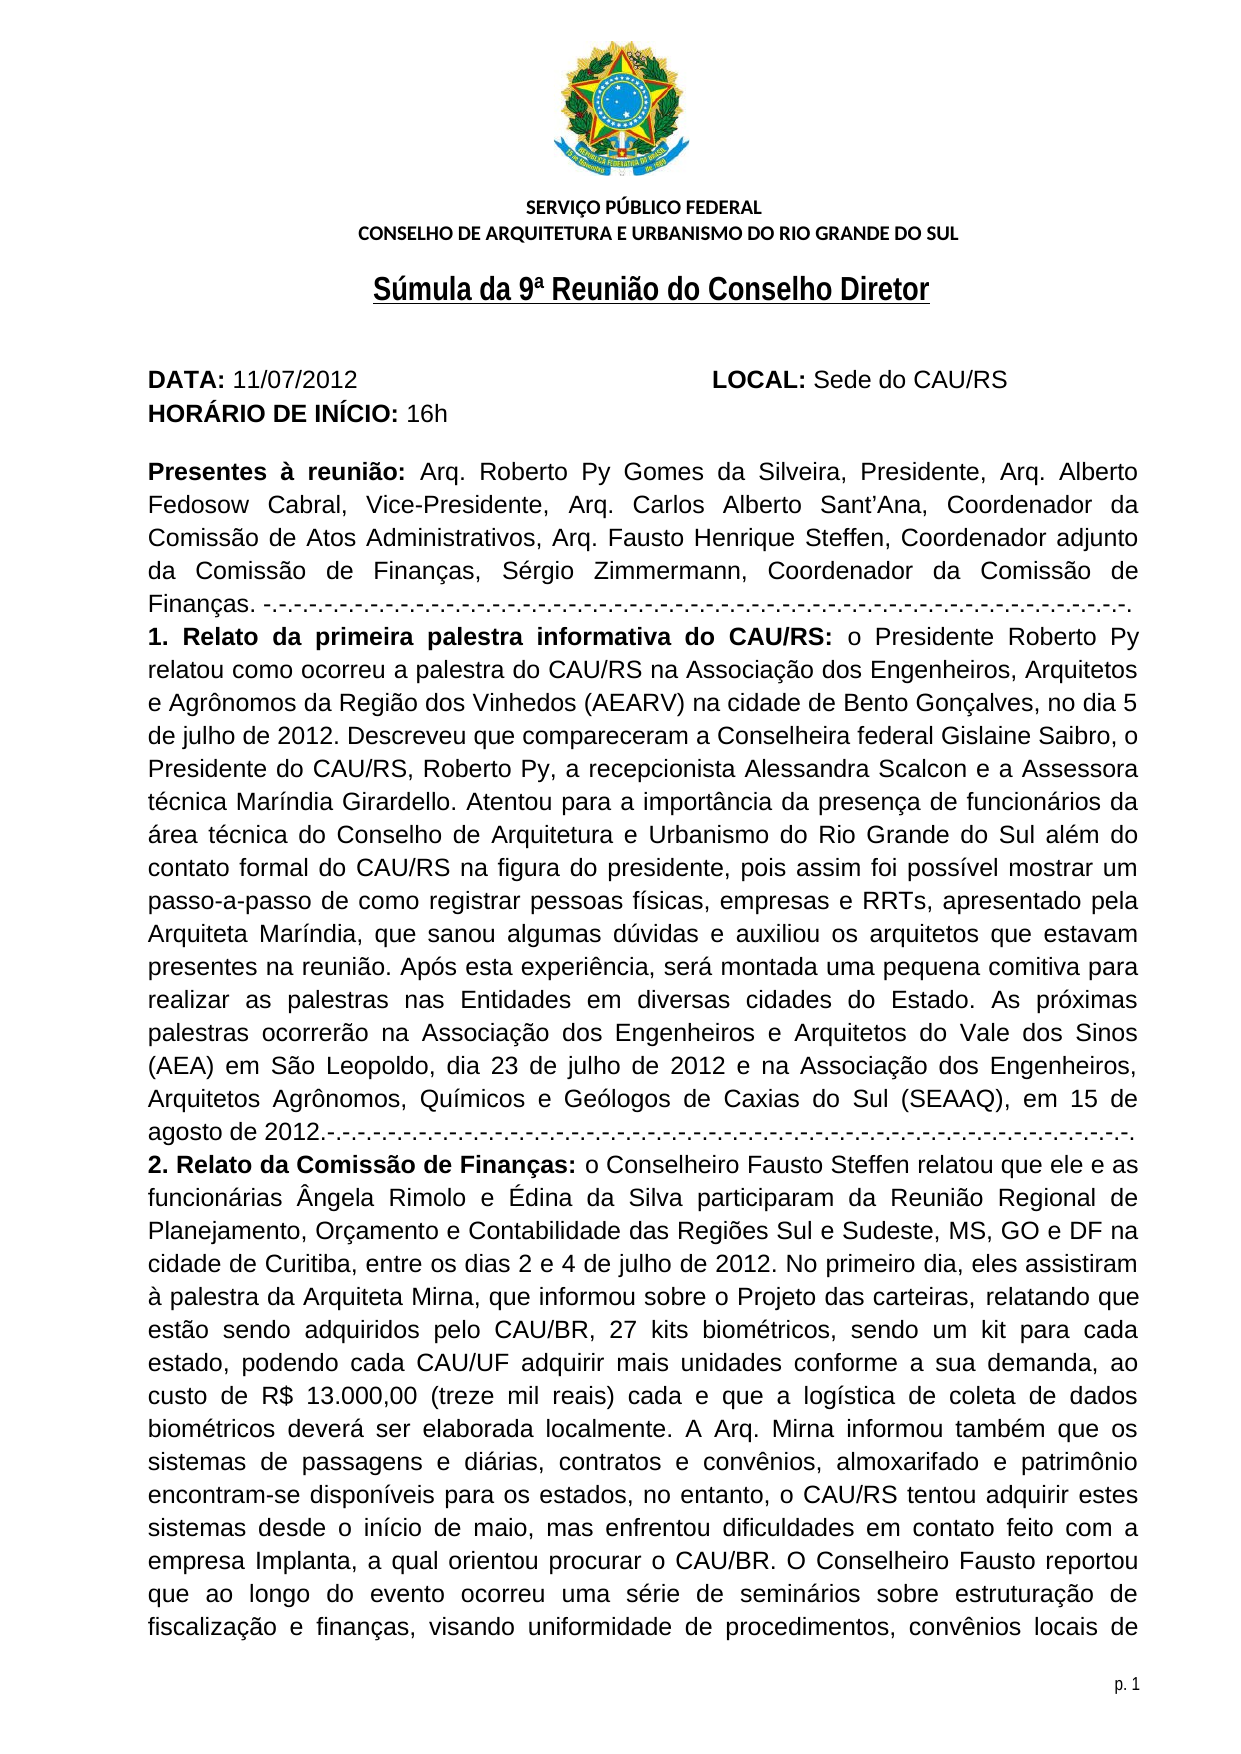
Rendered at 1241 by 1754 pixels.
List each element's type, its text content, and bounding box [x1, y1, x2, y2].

text HORÁRIO DE INÍCIO: 16h [148, 398, 1184, 427]
list Presentes à reunião: Arq. Roberto Py Gomes da Silveira, Presidente, Arq. Alberto Fedosow Cabral, Vice-Presidente, Arq. Carlos Alberto Sant’Ana, Coordenador da Comissão de Atos Administrativos, Arq. Fausto Henrique Steffen, Coordenador adjunto da Comissão de Finanças, Sérgio Zimmermann, Coordenador da Comissão de Finanças. -.-.-.-.-.-.-.-.-.-.-.-.-.-.-.-.-.-.-.-.-.-.-.-.-.-.-.-.-.-.-.-.-.-.-.-.-.-.-.-.-.-.-.-.-.-.-.-.-.-.-.-.-.-.-.-.-. [148, 457, 1140, 617]
picture [553, 41, 690, 176]
list 1. Relato da primeira palestra informativa do CAU/RS: o Presidente Roberto Py relatou como ocorreu a palestra do CAU/RS na Associação dos Engenheiros, Arquitetos e Agrônomos da Região dos Vinhedos (AEARV) na cidade de Bento Gonçalves, no dia 5 de julho de 2012. Descreveu que compareceram a Conselheira federal Gislaine Saibro, o Presidente do CAU/RS, Roberto Py, a recepcionista Alessandra Scalcon e a Assessora técnica Maríndia Girardello. Atentou para a importância da presença de funcionários da área técnica do Conselho de Arquitetura e Urbanismo do Rio Grande do Sul além do contato formal do CAU/RS na figura do presidente, pois assim foi possível mostrar um passo-a-passo de como registrar pessoas físicas, empresas e RRTs, apresentado pela Arquiteta Maríndia, que sanou algumas dúvidas e auxiliou os arquitetos que estavam presentes na reunião. Após esta experiência, será montada uma pequena comitiva para realizar as palestras nas Entidades em diversas cidades do Estado. As próximas palestras ocorrerão na Associação dos Engenheiros e Arquitetos do Vale dos Sinos (AEA) em São Leopoldo, dia 23 de julho de 2012 e na Associação dos Engenheiros, Arquitetos Agrônomos, Químicos e Geólogos de Caxias do Sul (SEAAQ), em 15 de agosto de 2012.-.-.-.-.-.-.-.-.-.-.-.-.-.-.-.-.-.-.-.-.-.-.-.-.-.-.-.-.-.-.-.-.-.-.-.-.-.-.-.-.-.-.-.-.-.-.-.-.-.-.-.-.-. [148, 622, 1140, 1146]
text DATA: 11/07/2012 LOCAL: Sede do CAU/RS [148, 366, 1155, 394]
